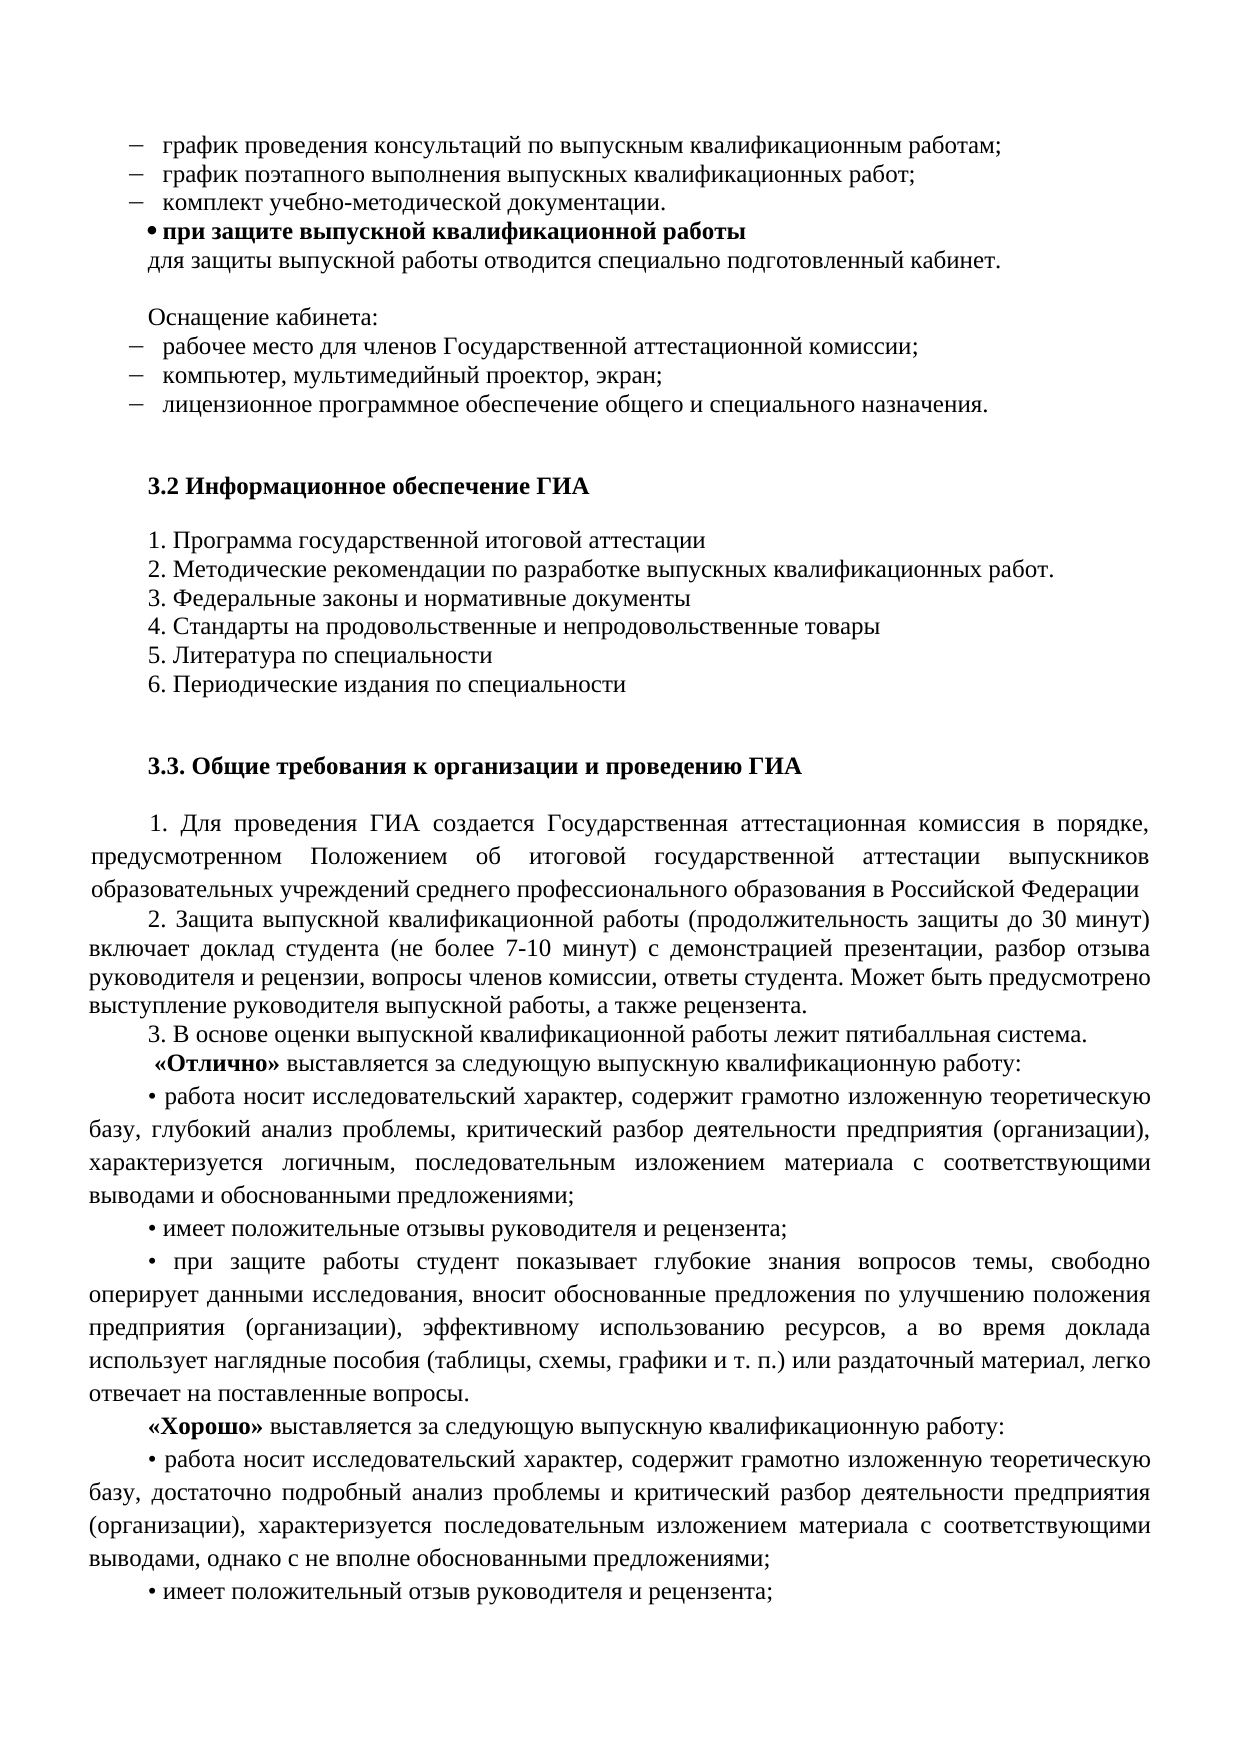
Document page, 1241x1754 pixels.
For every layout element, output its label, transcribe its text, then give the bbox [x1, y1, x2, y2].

text 1. Программа государственной итоговой аттестации [89, 525, 1152, 554]
list лицензионное программное обеспечение общего и специального назначения. [89, 389, 1152, 417]
text 3.2 Информационное обеспечение ГИА [89, 471, 1152, 500]
text 3. Федеральные законы и нормативные документы [89, 583, 1152, 611]
text 5. Литература по специальности [89, 640, 1152, 669]
list • работа носит исследовательский характер, содержит грамотно изложенную теоретическую базу, глубокий анализ проблемы, критический разбор деятельности предприятия (организации), характеризуется логичным, последовательным изложением материала с соответствующими выводами и обоснованными предложениями; [89, 1081, 1152, 1209]
list «Отлично» выставляется за следующую выпускную квалификационную работу: [89, 1048, 1152, 1077]
list график проведения консультаций по выпускным квалификационным работам; [89, 130, 1152, 159]
text 6. Периодические издания по специальности [89, 669, 1152, 698]
list график поэтапного выполнения выпускных квалификационных работ; [89, 159, 1152, 187]
text для защиты выпускной работы отводится специально подготовленный кабинет. [89, 245, 1152, 274]
text 1. Для проведения ГИА создается Государственная аттестационная комиссия в порядке, предусмотренном Положением об итоговой государственной аттестации выпускников образовательных учреждений среднего профессионального образования в Российской Федерации [91, 805, 1149, 904]
text 3. В основе оценки выпускной квалификационной работы лежит пятибалльная система. [89, 1019, 1152, 1048]
text 4. Стандарты на продовольственные и непродовольственные товары [89, 611, 1152, 640]
list • при защите работы студент показывает глубокие знания вопросов темы, свободно оперирует данными исследования, вносит обоснованные предложения по улучшению положения предприятия (организации), эффективному использованию ресурсов, а во время доклада использует наглядные пособия (таблицы, схемы, графики и т. п.) или раздаточный материал, легко отвечает на поставленные вопросы. [89, 1246, 1152, 1407]
list компьютер, мультимедийный проектор, экран; [89, 360, 1152, 389]
list • имеет положительный отзыв руководителя и рецензента; [89, 1576, 1152, 1605]
list • имеет положительные отзывы руководителя и рецензента; [89, 1213, 1152, 1242]
list рабочее место для членов Государственной аттестационной комиссии; [89, 331, 1152, 360]
text 3.3. Общие требования к организации и проведению ГИА [89, 751, 1152, 780]
text 2. Защита выпускной квалификационной работы (продолжительность защиты до 30 минут) включает доклад студента (не более 7-10 минут) с демонстрацией презентации, разбор отзыва руководителя и рецензии, вопросы членов комиссии, ответы студента. Может быть предусмотрено выступление руководителя выпускной работы, а также рецензента. [89, 904, 1152, 1019]
list комплект учебно-методической документации. [89, 187, 1152, 216]
list • работа носит исследовательский характер, содержит грамотно изложенную теоретическую базу, достаточно подробный анализ проблемы и критический разбор деятельности предприятия (организации), характеризуется последовательным изложением материала с соответствующими выводами, однако с не вполне обоснованными предложениями; [89, 1444, 1152, 1572]
text 2. Методические рекомендации по разработке выпускных квалификационных работ. [89, 554, 1152, 583]
list при защите выпускной квалификационной работы [89, 216, 1152, 245]
list «Хорошо» выставляется за следующую выпускную квалификационную работу: [89, 1411, 1152, 1440]
text Оснащение кабинета: [89, 302, 1152, 331]
